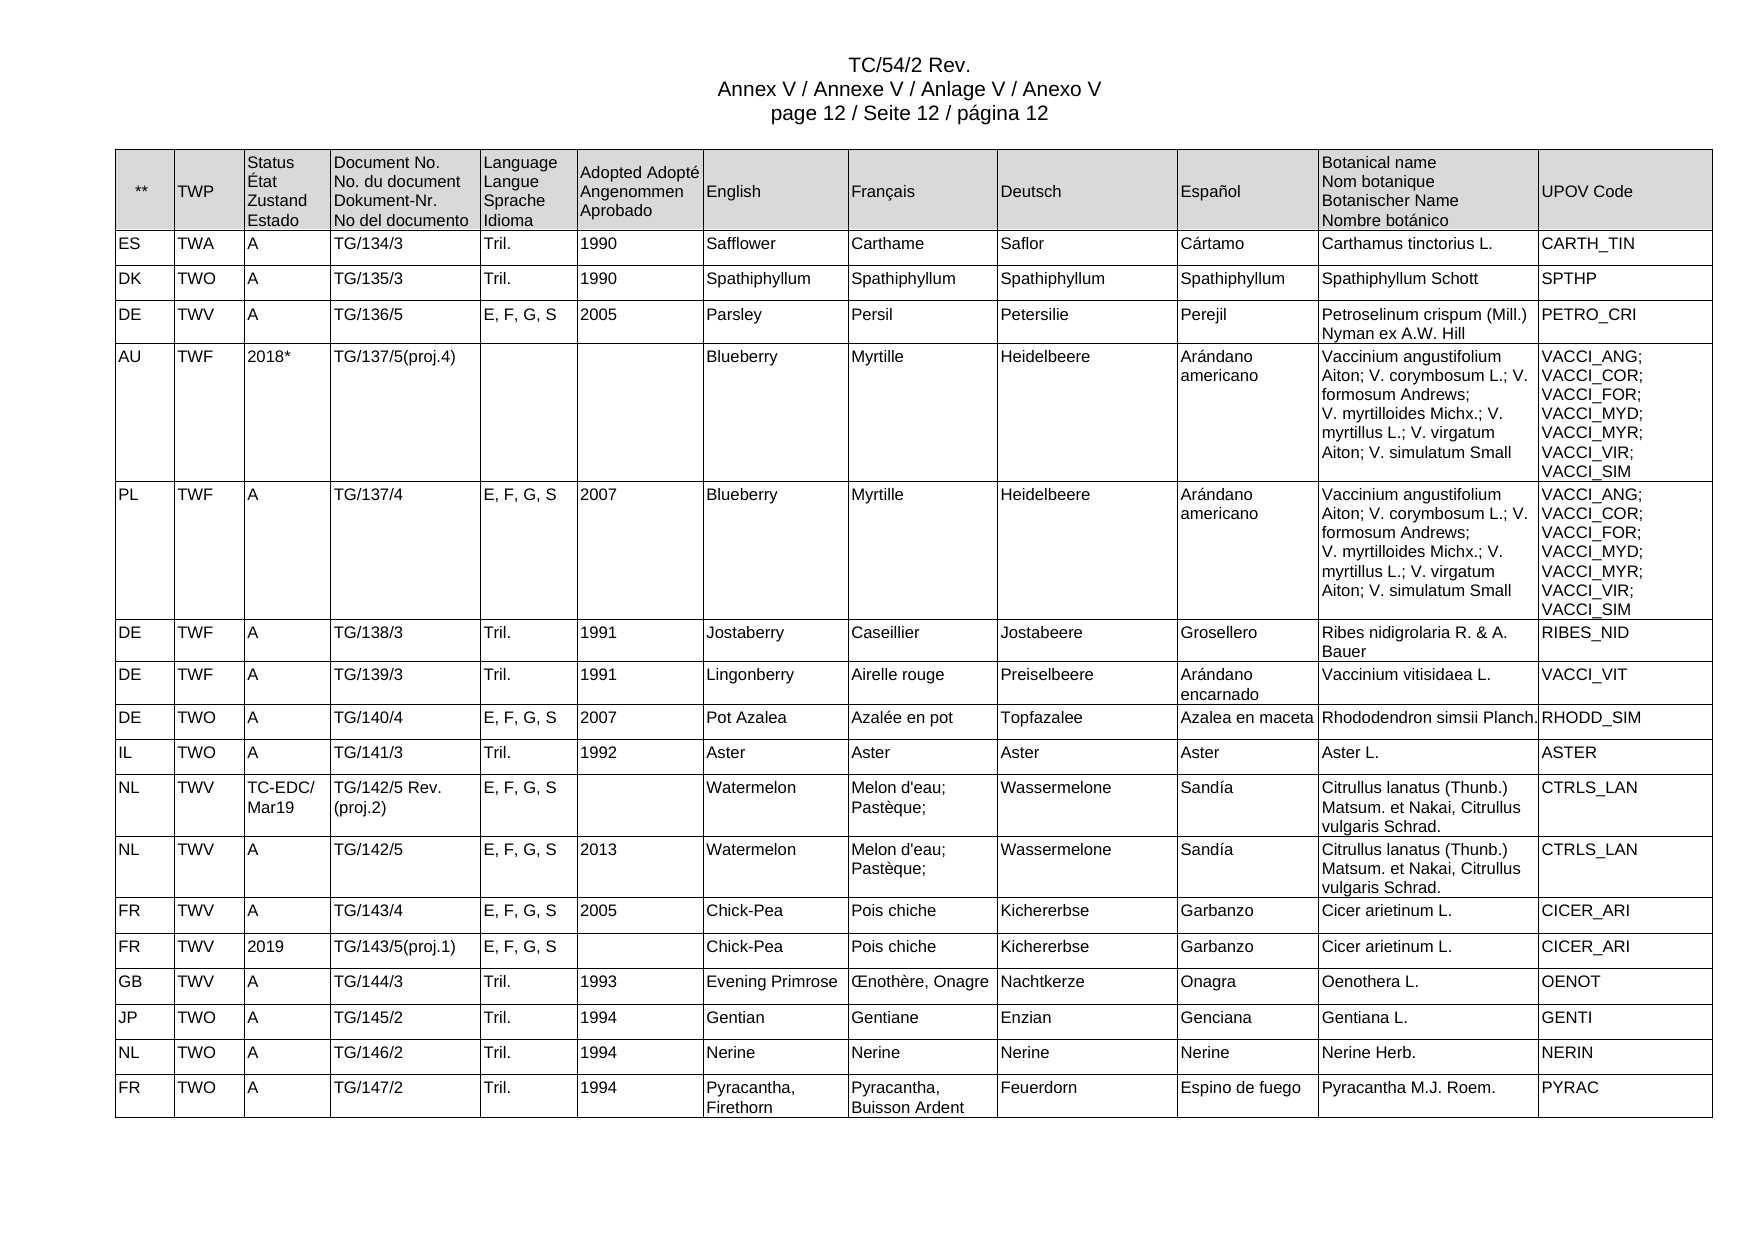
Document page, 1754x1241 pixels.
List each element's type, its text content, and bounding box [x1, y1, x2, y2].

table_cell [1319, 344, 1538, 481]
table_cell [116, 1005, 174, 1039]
table_header Deutsch [998, 150, 1177, 229]
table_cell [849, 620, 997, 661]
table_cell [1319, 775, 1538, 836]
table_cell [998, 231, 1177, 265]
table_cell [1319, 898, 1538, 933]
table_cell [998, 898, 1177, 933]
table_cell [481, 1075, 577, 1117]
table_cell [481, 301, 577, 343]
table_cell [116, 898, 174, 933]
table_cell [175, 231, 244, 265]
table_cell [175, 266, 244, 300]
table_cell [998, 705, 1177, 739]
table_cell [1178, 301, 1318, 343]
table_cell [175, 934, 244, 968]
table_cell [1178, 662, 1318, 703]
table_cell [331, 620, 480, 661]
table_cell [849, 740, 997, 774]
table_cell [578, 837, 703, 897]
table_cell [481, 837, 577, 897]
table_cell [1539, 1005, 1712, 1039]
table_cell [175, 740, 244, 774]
table_header Adopted Adopté Angenommen Aprobado [578, 150, 703, 229]
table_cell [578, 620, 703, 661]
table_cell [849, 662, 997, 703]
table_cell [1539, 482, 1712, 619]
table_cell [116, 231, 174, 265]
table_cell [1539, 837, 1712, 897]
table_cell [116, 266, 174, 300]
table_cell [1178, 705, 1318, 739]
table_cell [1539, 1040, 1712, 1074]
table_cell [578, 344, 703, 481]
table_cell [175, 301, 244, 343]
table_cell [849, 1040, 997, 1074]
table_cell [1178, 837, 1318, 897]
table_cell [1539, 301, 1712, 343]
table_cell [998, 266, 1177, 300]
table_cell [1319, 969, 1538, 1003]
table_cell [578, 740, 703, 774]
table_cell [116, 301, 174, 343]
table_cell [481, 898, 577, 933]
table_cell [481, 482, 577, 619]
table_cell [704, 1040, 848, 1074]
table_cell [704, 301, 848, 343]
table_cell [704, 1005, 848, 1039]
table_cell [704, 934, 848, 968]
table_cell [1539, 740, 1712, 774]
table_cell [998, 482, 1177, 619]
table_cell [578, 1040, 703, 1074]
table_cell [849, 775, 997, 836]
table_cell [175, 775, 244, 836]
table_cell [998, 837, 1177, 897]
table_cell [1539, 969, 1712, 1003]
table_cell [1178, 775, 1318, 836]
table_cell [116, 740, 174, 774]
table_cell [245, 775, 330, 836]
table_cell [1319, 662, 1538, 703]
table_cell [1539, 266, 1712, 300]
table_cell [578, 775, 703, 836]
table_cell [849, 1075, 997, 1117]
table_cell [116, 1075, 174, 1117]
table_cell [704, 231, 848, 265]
table_header Status État Zustand Estado [245, 150, 330, 229]
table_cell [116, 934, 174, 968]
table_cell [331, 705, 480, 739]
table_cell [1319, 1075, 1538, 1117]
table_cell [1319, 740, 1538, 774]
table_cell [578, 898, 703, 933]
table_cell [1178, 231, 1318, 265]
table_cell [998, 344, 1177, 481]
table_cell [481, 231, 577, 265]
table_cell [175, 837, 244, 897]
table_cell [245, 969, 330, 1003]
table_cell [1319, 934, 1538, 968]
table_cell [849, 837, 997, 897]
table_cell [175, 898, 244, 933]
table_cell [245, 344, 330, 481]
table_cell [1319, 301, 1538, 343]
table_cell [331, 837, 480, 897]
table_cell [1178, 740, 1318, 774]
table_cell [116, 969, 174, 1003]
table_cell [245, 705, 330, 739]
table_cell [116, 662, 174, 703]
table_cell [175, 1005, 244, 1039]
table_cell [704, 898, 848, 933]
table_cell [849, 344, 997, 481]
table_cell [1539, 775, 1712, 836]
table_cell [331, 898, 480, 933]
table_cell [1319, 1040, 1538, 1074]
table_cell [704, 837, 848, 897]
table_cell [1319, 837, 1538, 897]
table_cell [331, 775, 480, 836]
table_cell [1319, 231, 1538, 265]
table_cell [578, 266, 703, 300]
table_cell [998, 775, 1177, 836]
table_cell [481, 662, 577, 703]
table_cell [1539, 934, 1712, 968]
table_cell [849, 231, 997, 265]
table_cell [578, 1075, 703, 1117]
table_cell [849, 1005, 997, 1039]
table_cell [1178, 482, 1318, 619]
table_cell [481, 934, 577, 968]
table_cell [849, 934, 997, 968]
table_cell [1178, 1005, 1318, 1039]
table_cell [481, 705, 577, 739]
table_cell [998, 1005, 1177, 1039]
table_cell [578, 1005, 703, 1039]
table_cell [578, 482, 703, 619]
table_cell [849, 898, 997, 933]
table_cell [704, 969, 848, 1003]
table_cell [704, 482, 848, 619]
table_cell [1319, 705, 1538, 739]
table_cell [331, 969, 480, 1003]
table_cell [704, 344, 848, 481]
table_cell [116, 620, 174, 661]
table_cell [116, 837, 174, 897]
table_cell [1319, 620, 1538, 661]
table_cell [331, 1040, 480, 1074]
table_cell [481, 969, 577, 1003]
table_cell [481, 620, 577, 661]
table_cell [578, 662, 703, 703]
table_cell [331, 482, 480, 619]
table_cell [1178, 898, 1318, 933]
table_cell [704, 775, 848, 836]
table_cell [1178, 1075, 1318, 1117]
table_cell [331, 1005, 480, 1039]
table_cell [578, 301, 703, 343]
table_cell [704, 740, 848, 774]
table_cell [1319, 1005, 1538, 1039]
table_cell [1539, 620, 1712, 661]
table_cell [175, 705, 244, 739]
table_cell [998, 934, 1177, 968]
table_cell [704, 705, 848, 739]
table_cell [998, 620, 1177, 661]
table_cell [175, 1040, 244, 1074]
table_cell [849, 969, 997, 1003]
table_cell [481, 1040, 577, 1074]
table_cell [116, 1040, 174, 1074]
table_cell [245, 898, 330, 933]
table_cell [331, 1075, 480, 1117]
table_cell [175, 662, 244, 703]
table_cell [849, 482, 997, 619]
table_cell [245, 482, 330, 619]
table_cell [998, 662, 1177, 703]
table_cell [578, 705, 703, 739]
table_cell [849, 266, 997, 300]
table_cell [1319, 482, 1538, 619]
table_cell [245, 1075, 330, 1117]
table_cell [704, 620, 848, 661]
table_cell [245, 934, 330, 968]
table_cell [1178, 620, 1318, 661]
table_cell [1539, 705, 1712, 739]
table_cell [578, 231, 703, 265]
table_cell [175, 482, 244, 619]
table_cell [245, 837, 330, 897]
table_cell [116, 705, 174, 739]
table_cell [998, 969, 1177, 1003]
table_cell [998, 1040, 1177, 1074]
table_header Document No. No. du document Dokument-Nr. No del documento [331, 150, 480, 229]
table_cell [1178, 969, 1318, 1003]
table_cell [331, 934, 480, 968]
table_header Botanical name Nom botanique Botanischer Name Nombre botánico [1319, 150, 1538, 229]
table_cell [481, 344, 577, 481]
table_header Français [849, 150, 997, 229]
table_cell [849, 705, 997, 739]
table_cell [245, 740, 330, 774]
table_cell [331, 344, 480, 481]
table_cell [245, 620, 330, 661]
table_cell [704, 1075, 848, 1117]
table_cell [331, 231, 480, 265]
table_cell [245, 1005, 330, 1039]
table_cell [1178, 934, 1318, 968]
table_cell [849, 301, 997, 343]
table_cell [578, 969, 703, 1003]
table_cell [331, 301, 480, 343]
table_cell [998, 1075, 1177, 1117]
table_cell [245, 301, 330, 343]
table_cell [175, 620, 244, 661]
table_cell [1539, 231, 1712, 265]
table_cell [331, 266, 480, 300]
table_header ** [116, 150, 174, 229]
table_header English [704, 150, 848, 229]
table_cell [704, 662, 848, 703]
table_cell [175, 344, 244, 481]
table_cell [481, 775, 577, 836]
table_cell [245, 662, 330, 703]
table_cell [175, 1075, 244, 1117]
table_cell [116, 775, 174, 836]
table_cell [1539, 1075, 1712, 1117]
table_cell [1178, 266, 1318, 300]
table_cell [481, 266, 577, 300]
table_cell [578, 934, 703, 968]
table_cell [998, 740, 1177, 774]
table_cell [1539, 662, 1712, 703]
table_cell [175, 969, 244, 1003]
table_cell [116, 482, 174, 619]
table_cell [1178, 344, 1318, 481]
table_header Language Langue Sprache Idioma [481, 150, 577, 229]
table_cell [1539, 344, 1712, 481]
table_header TWP [175, 150, 244, 229]
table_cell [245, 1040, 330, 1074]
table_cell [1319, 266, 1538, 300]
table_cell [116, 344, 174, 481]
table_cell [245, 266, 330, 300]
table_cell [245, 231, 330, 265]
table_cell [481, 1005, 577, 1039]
table_header Español [1178, 150, 1318, 229]
table_header UPOV Code [1539, 150, 1712, 229]
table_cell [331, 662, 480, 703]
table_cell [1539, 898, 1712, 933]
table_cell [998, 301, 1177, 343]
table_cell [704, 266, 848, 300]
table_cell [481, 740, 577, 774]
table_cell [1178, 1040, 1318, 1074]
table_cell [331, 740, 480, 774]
